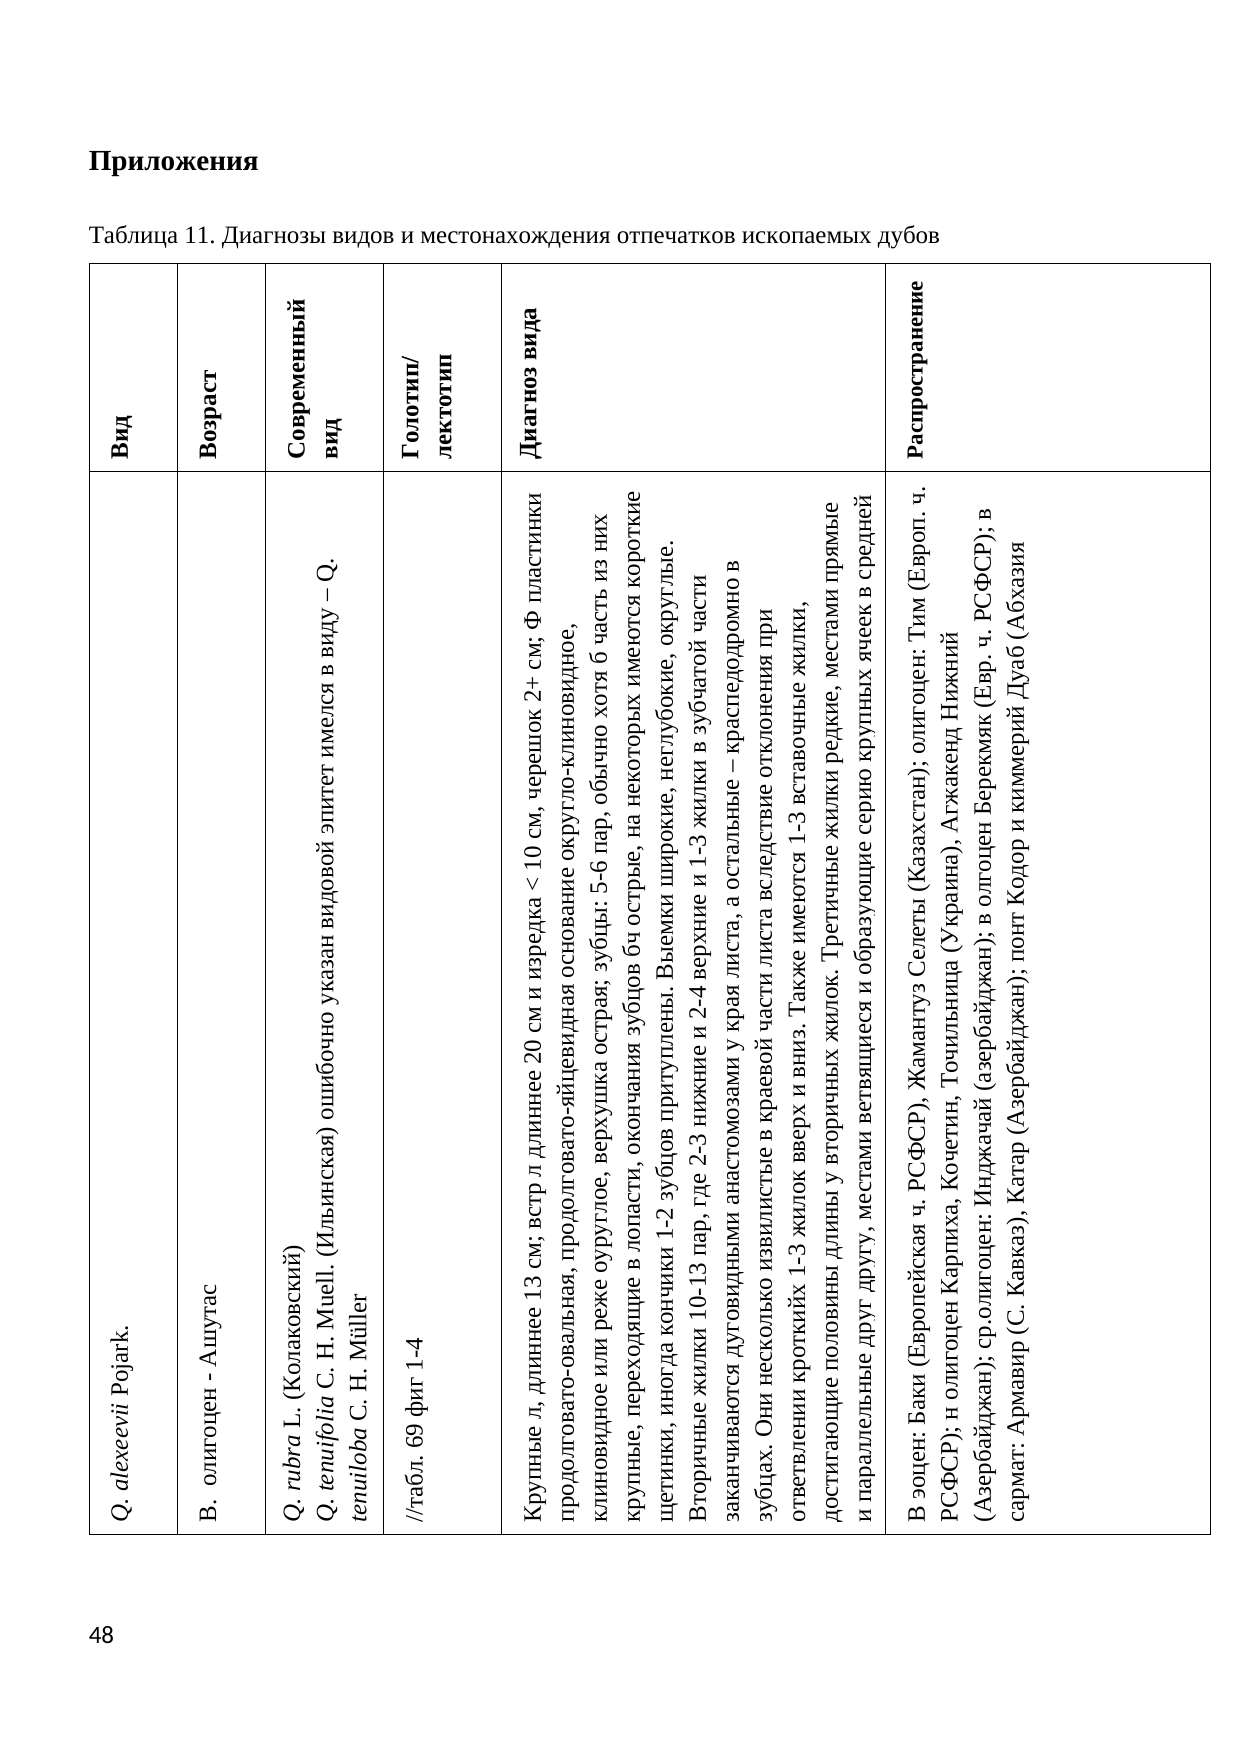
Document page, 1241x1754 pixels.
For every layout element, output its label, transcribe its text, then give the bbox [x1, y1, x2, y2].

table_cell Q. alexeevii Pojark. [90, 472, 177, 1534]
text Приложения [88, 143, 1063, 177]
table_header Диагноз вида [502, 264, 885, 471]
table_header Вид [90, 264, 177, 471]
table_cell Q. rubra L. (Колаковский) Q. tenuifolia C. H. Muell. (Ильинская) ошибочно указан видовой эпитет имелся в виду – Q. tenuiloba C. H. Müller [266, 472, 383, 1534]
table_header Распространение [886, 264, 1210, 471]
table_cell Крупные л, длиннее 13 см; встр л длиннее 20 см и изредка < 10 см, черешок 2+ см; Ф пластинки продолговато-овальная, продолговато-яйцевидная основание округло-клиновидное, клиновидное или реже оуруглое, верхушка острая; зубцы: 5-6 пар, обычно хотя б часть из них крупные, переходящие в лопасти, окончания зубцов бч острые, на некоторых имеются короткие щетинки, иногда кончики 1-2 зубцов притуплены. Выемки широкие, неглубокие, округлые. Вторичные жилки 10-13 пар, где 2-3 нижние и 2-4 верхние и 1-3 жилки в зубчатой части заканчиваются дуговидными анастомозами у края листа, а остальные – краспедодромно в зубцах. Они несколько извилистые в краевой части листа вследствие отклонения при ответвлении кроткийх 1-3 жилок вверх и вниз. Также имеются 1-3 вставочные жилки, достигающие половины длины у вторичных жилок. Третичные жилки редкие, местами прямые и параллельные друг другу, местами ветвящиеся и образующие серию крупных ячеек в средней части интервалов между вторичными жилками. [502, 472, 885, 1534]
table_header Современный вид [266, 264, 383, 471]
table_cell //табл. 69 фиг 1-4 [384, 472, 501, 1534]
table_cell В эоцен: Баки (Европейская ч. РСФСР), Жамантуз Селеты (Казахстан); олигоцен: Тим (Европ. ч. РСФСР); н олигоцен Карпиха, Кочетин, Точильница (Украина), Агжакенд Нижний (Азербайджан); ср.олигоцен: Инджачай (азербайджан); в олгоцен Берекмяк (Евр. ч. РСФСР); в сармат: Армавир (С. Кавказ), Катар (Азербайджан); понт Кодор и киммерий Дуаб (Абхазия [886, 472, 1210, 1534]
table_header Возраст [178, 264, 265, 471]
text Таблица 11. Диагнозы видов и местонахождения отпечатков ископаемых дубов [88, 220, 1063, 248]
table_header Голотип/ лектотип [384, 264, 501, 471]
table_cell В. олигоцен - Ашутас [178, 472, 265, 1534]
